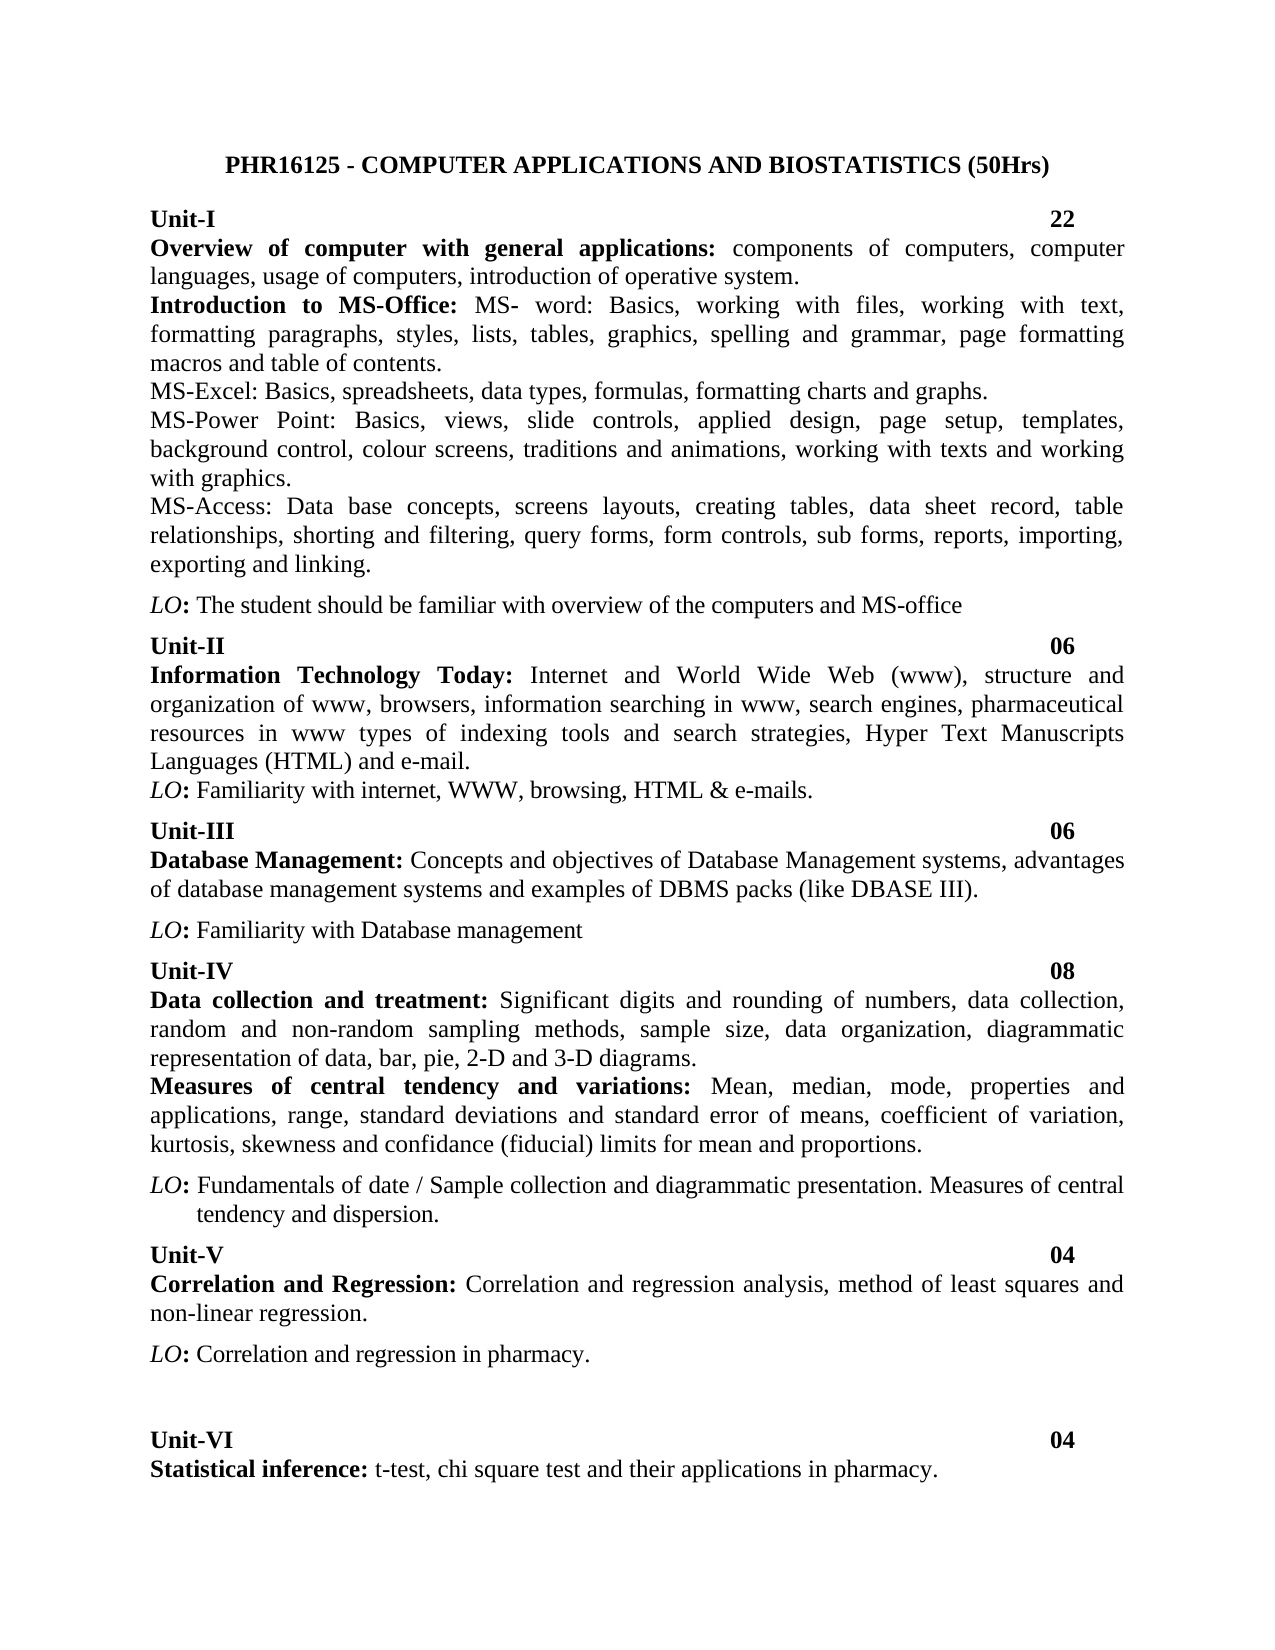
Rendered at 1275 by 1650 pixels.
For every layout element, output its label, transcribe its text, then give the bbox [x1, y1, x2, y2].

text Statistical inference: t-test, chi square test and their applications in pharmacy. [150, 1454, 1125, 1483]
text Database Management: Concepts and objectives of Database Management systems, advantages of database management systems and examples of DBMS packs (like DBASE III). [150, 845, 1125, 903]
text LO: Correlation and regression in pharmacy. [150, 1339, 1125, 1368]
text Unit-II 06 [150, 631, 1125, 660]
text Measures of central tendency and variations: Mean, median, mode, properties and applications, range, standard deviations and standard error of means, coefficient of variation, kurtosis, skewness and confidance (fiducial) limits for mean and proportions. [150, 1071, 1125, 1158]
text Introduction to MS-Office: MS- word: Basics, working with files, working with text, formatting paragraphs, styles, lists, tables, graphics, spelling and grammar, page formatting macros and table of contents. [150, 290, 1125, 376]
text LO: Familiarity with internet, WWW, browsing, HTML & e-mails. [150, 775, 1125, 804]
text Information Technology Today: Internet and World Wide Web (www), structure and organization of www, browsers, information searching in www, search engines, pharmaceutical resources in www types of indexing tools and search strategies, Hyper Text Manuscripts Languages (HTML) and e-mail. [150, 660, 1125, 775]
text MS-Access: Data base concepts, screens layouts, creating tables, data sheet record, table relationships, shorting and filtering, query forms, form controls, sub forms, reports, importing, exporting and linking. [150, 491, 1125, 578]
text Overview of computer with general applications: components of computers, computer languages, usage of computers, introduction of operative system. [150, 233, 1125, 290]
text LO: Familiarity with Database management [150, 915, 1125, 944]
text MS-Excel: Basics, spreadsheets, data types, formulas, formatting charts and graphs. [150, 376, 1125, 405]
text Correlation and Regression: Correlation and regression analysis, method of least squares and non-linear regression. [150, 1269, 1125, 1326]
text LO: The student should be familiar with overview of the computers and MS-office [150, 590, 1125, 619]
text PHR16125 - COMPUTER APPLICATIONS AND BIOSTATISTICS (50Hrs) [150, 150, 1125, 179]
text MS-Power Point: Basics, views, slide controls, applied design, page setup, templates, background control, colour screens, traditions and animations, working with texts and working with graphics. [150, 405, 1125, 491]
text Unit-III 06 [150, 816, 1125, 845]
text LO: Fundamentals of date / Sample collection and diagrammatic presentation. Measures of central tendency and dispersion. [150, 1170, 1125, 1228]
text Data collection and treatment: Significant digits and rounding of numbers, data collection, random and non-random sampling methods, sample size, data organization, diagrammatic representation of data, bar, pie, 2-D and 3-D diagrams. [150, 985, 1125, 1071]
text Unit-VI 04 [150, 1425, 1125, 1454]
text Unit-I 22 [150, 204, 1125, 233]
text Unit-V 04 [150, 1240, 1125, 1269]
text Unit-IV 08 [150, 956, 1125, 985]
